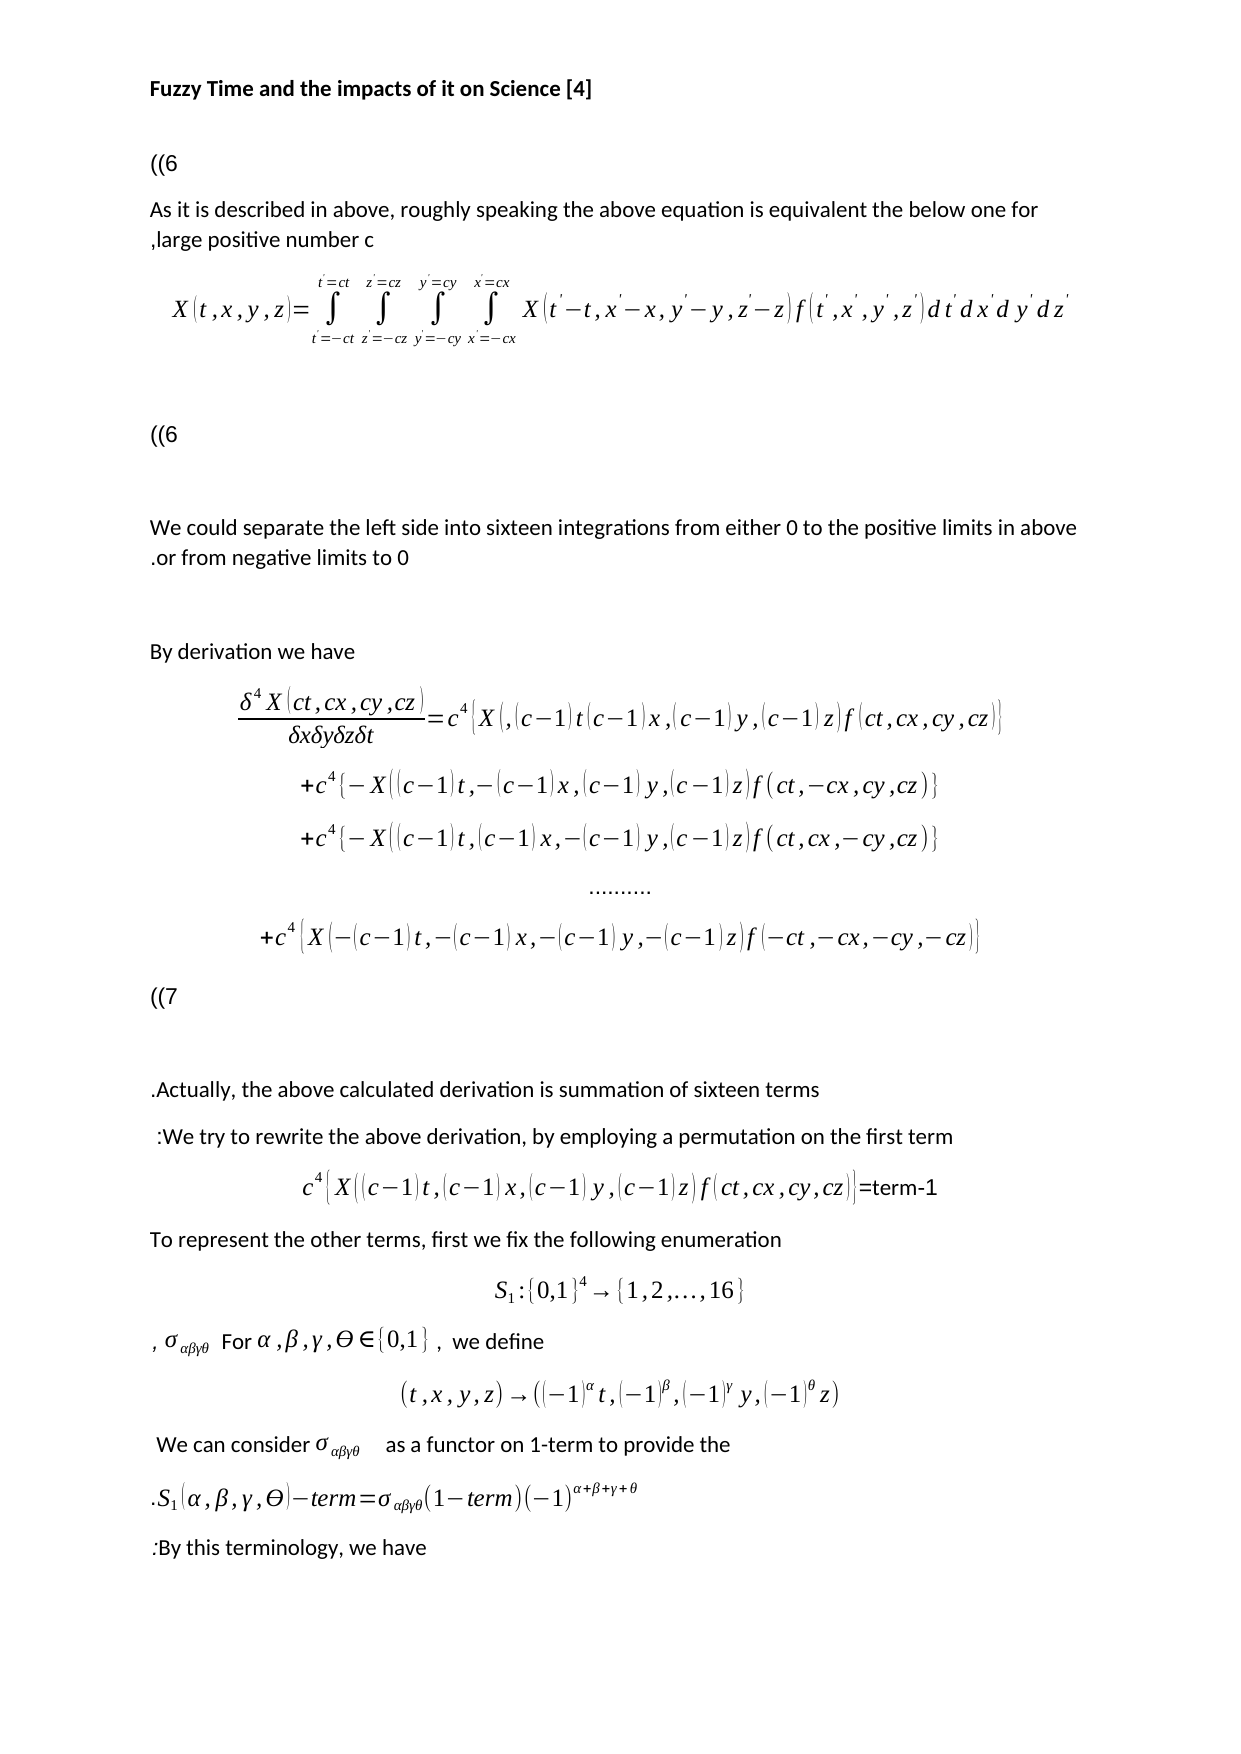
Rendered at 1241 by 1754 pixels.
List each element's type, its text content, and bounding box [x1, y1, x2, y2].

text For , we define , [150, 1326, 1090, 1357]
text To represent the other terms, first we fix the following enumeration [150, 1225, 1090, 1253]
text .......... [150, 873, 1090, 900]
text 6)) [150, 150, 1090, 176]
text By this terminology, we have: [150, 1533, 1090, 1561]
text As it is described in above, roughly speaking the above equation is equivalent the below one for large positive number c, [150, 195, 1090, 253]
text We try to rewrite the above derivation, by employing a permutation on the first term: [150, 1122, 1090, 1150]
text 7)) [150, 983, 1090, 1009]
text Actually, the above calculated derivation is summation of sixteen terms. [150, 1075, 1090, 1103]
text We could separate the left side into sixteen integrations from either 0 to the positive limits in above or from negative limits to 0. [150, 513, 1090, 571]
text 6)) [150, 421, 1090, 447]
text By derivation we have [150, 637, 1090, 665]
text We can consider as a functor on 1-term to provide the [150, 1429, 1090, 1460]
text 1-term= [150, 1169, 1090, 1206]
text . [150, 1479, 1090, 1514]
